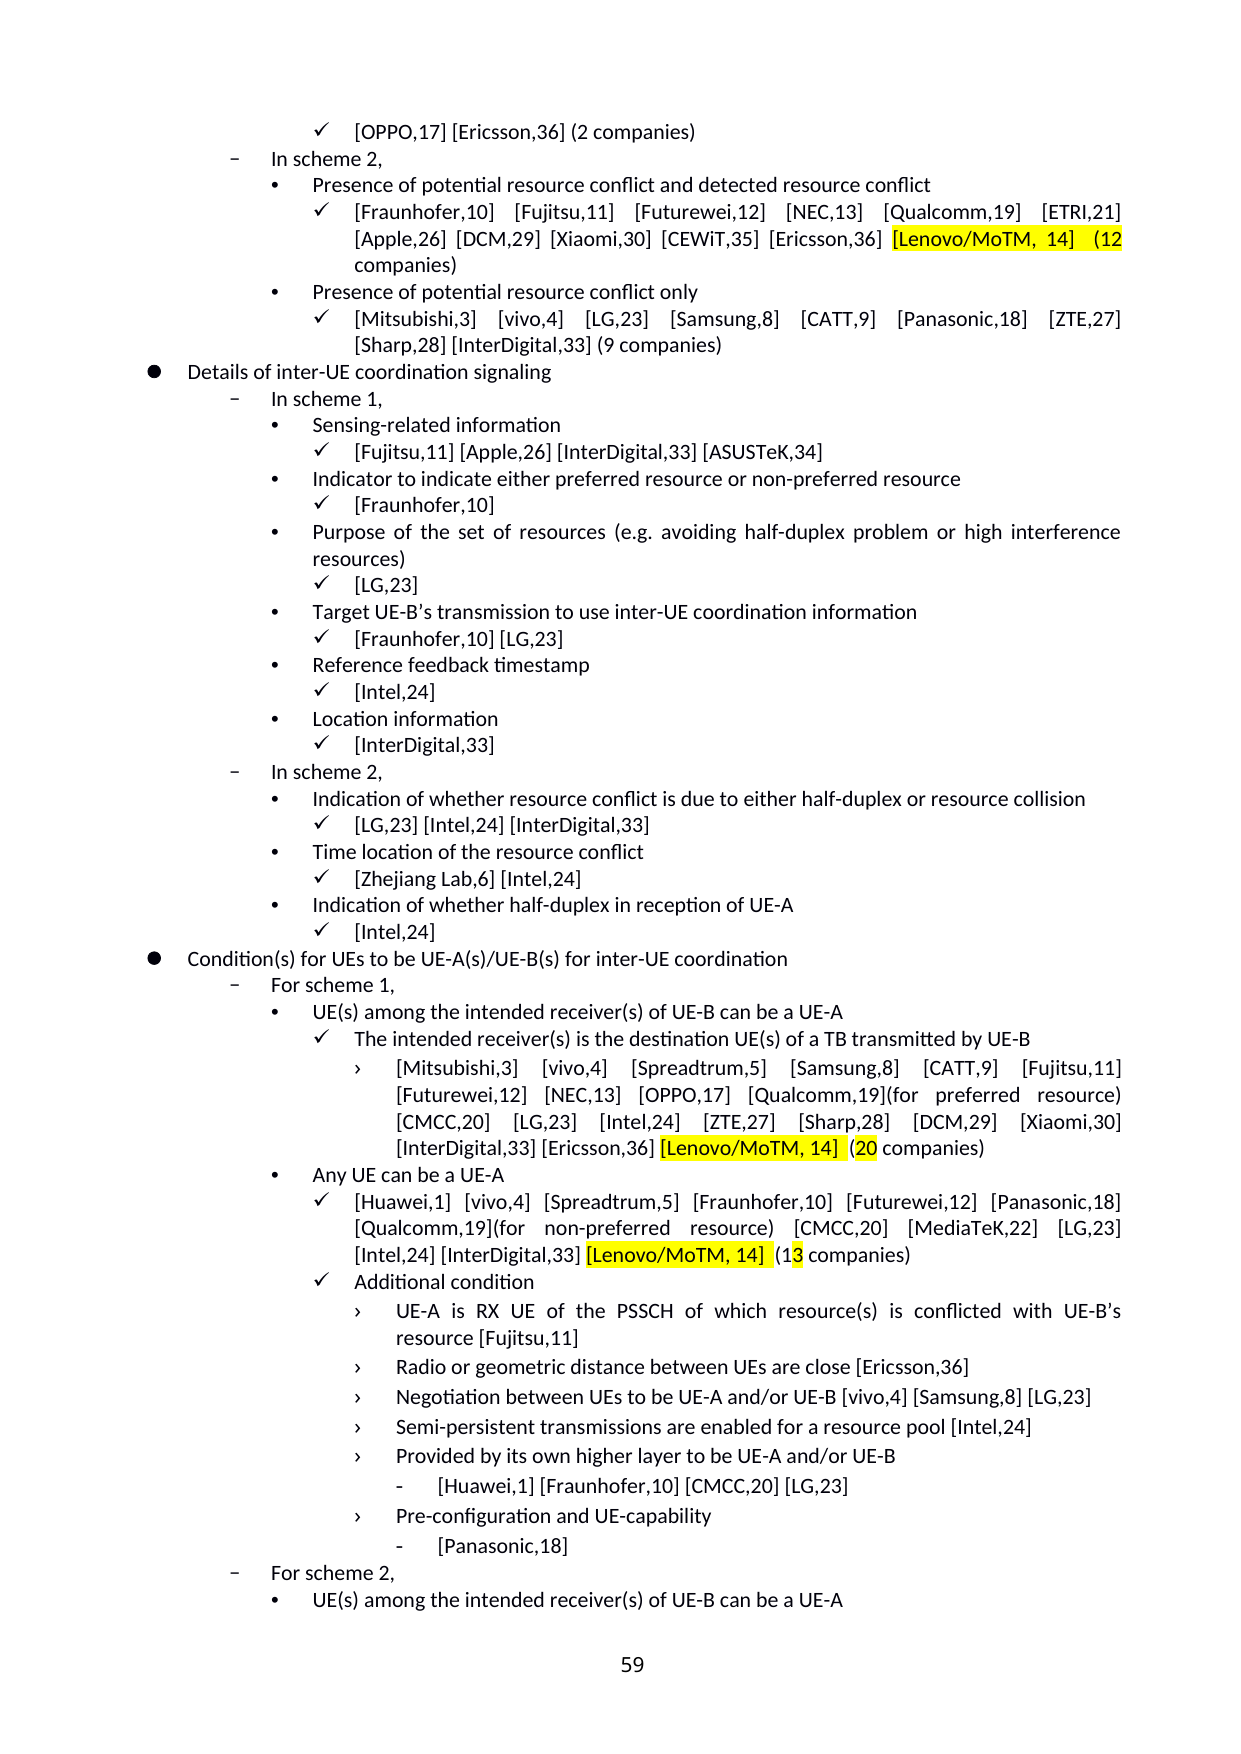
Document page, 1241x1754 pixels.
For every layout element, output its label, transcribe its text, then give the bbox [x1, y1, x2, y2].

list In scheme 1, [229, 385, 1122, 411]
list Purpose of the set of resources (e.g. avoiding half-duplex problem or high interference resources) [271, 518, 1122, 571]
list Target UE-B’s transmission to use inter-UE coordination information [271, 598, 1122, 625]
list Semi-persistent transmissions are enabled for a resource pool [Intel,24] [354, 1411, 1122, 1440]
list [LG,23] [Intel,24] [InterDigital,33] [312, 811, 1122, 838]
list [Zhejiang Lab,6] [Intel,24] [312, 865, 1122, 891]
list UE(s) among the intended receiver(s) of UE-B can be a UE-A [271, 998, 1122, 1025]
list [Intel,24] [312, 918, 1122, 945]
list [Fraunhofer,10] [312, 491, 1122, 518]
list For scheme 2, [229, 1559, 1122, 1586]
list Presence of potential resource conflict and detected resource conflict [271, 171, 1122, 198]
list Additional condition [312, 1268, 1122, 1294]
list For scheme 1, [229, 971, 1122, 998]
list Time location of the resource conflict [271, 838, 1122, 865]
list Details of inter-UE coordination signaling [146, 358, 1122, 385]
list Indication of whether resource conflict is due to either half-duplex or resource collision [271, 785, 1122, 811]
list Pre-configuration and UE-capability [354, 1500, 1122, 1530]
list Any UE can be a UE-A [271, 1161, 1122, 1188]
list In scheme 2, [229, 145, 1122, 171]
list Sensing-related information [271, 411, 1122, 438]
list [Fraunhofer,10] [LG,23] [312, 625, 1122, 651]
list Indicator to indicate either preferred resource or non-preferred resource [271, 465, 1122, 491]
list Radio or geometric distance between UEs are close [Ericsson,36] [354, 1351, 1122, 1381]
list [Mitsubishi,3] [vivo,4] [LG,23] [Samsung,8] [CATT,9] [Panasonic,18] [ZTE,27] [Sharp,28] [InterDigital,33] (9 companies) [312, 305, 1122, 358]
list UE(s) among the intended receiver(s) of UE-B can be a UE-A [271, 1586, 1122, 1613]
list [Huawei,1] [Fraunhofer,10] [CMCC,20] [LG,23] [396, 1470, 1122, 1500]
list [Intel,24] [312, 678, 1122, 705]
list [Mitsubishi,3] [vivo,4] [Spreadtrum,5] [Samsung,8] [CATT,9] [Fujitsu,11] [Futurewei,12] [NEC,13] [OPPO,17] [Qualcomm,19](for preferred resource) [CMCC,20] [LG,23] [Intel,24] [ZTE,27] [Sharp,28] [DCM,29] [Xiaomi,30] [InterDigital,33] [Ericsson,36] [Lenovo/MoTM, 14] (20 companies) [354, 1051, 1122, 1161]
list Provided by its own higher layer to be UE-A and/or UE-B [354, 1440, 1122, 1470]
list Condition(s) for UEs to be UE-A(s)/UE-B(s) for inter-UE coordination [146, 945, 1122, 971]
list The intended receiver(s) is the destination UE(s) of a TB transmitted by UE-B [312, 1025, 1122, 1051]
list [Fraunhofer,10] [Fujitsu,11] [Futurewei,12] [NEC,13] [Qualcomm,19] [ETRI,21] [Apple,26] [DCM,29] [Xiaomi,30] [CEWiT,35] [Ericsson,36] [Lenovo/MoTM, 14] (12 companies) [312, 198, 1122, 278]
list UE-A is RX UE of the PSSCH of which resource(s) is conflicted with UE-B’s resource [Fujitsu,11] [354, 1294, 1122, 1351]
list Location information [271, 705, 1122, 731]
list [OPPO,17] [Ericsson,36] (2 companies) [312, 118, 1122, 145]
list Presence of potential resource conflict only [271, 278, 1122, 305]
list [InterDigital,33] [312, 731, 1122, 758]
list [Panasonic,18] [396, 1530, 1122, 1559]
list Reference feedback timestamp [271, 651, 1122, 678]
list Negotiation between UEs to be UE-A and/or UE-B [vivo,4] [Samsung,8] [LG,23] [354, 1381, 1122, 1411]
list In scheme 2, [229, 758, 1122, 785]
list [Fujitsu,11] [Apple,26] [InterDigital,33] [ASUSTeK,34] [312, 438, 1122, 465]
list Indication of whether half-duplex in reception of UE-A [271, 891, 1122, 918]
list [Huawei,1] [vivo,4] [Spreadtrum,5] [Fraunhofer,10] [Futurewei,12] [Panasonic,18] [Qualcomm,19](for non-preferred resource) [CMCC,20] [MediaTeK,22] [LG,23] [Intel,24] [InterDigital,33] [Lenovo/MoTM, 14] (13 companies) [312, 1188, 1122, 1268]
list [LG,23] [312, 571, 1122, 598]
